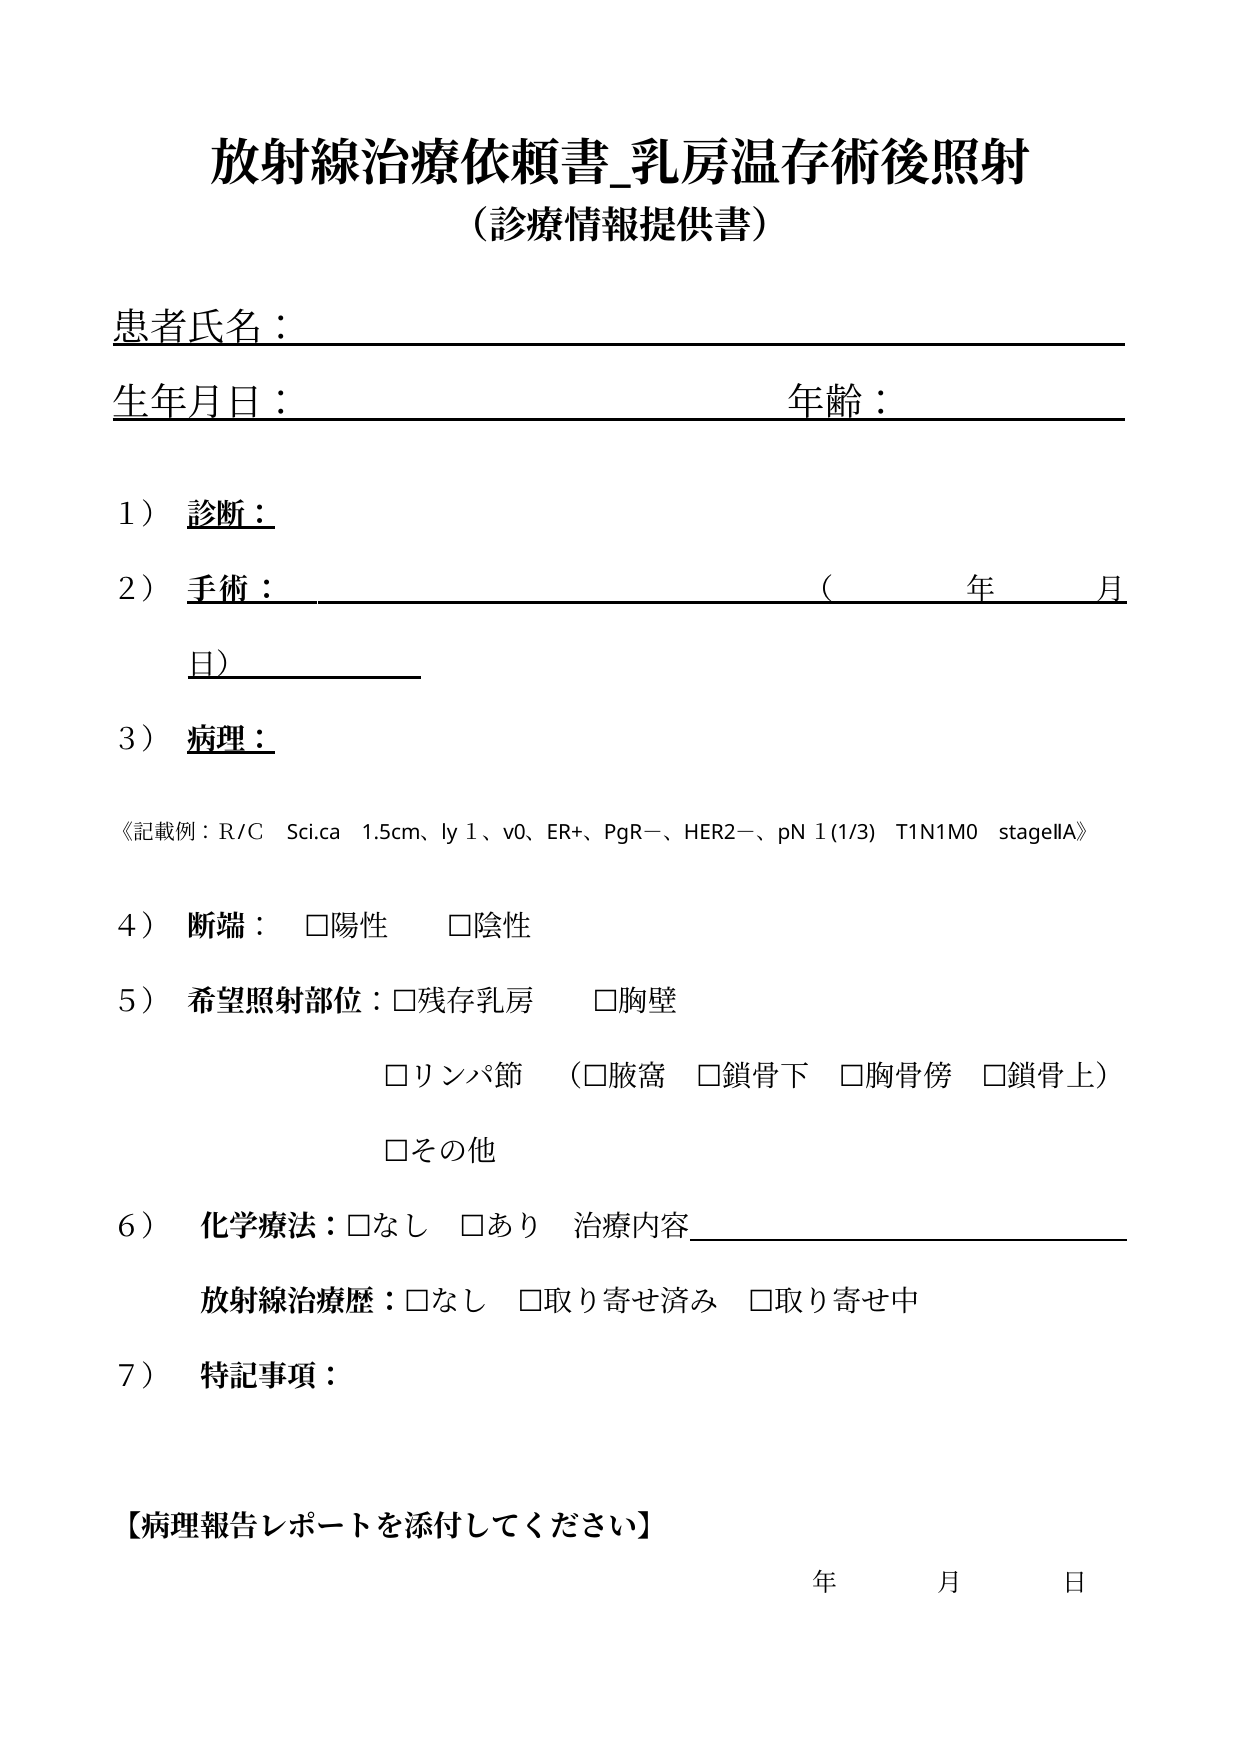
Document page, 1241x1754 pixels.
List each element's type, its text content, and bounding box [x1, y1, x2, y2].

text 【病理報告レポートを添付してください】 [112, 1487, 1128, 1562]
text 《記載例：Ｒ/Ｃ Sci.ca 1.5cm、ly１、v0、ER+、PgR－、HER2－、pN１(1/3) T1N1M0 stageⅡA》 [112, 812, 1128, 849]
list その他 [237, 1112, 1128, 1187]
text ７） 特記事項： [112, 1337, 1128, 1412]
text 放射線治療歴：なし 取り寄せ済み 取り寄せ中 [112, 1262, 1128, 1337]
list 病理： [112, 699, 1128, 774]
list 断端： 陽性 陰性 [112, 887, 1128, 962]
text 年 月 日 [112, 1562, 1128, 1599]
list 希望照射部位：残存乳房 胸壁 [112, 962, 1128, 1037]
list リンパ節 （腋窩 鎖骨下 胸骨傍 鎖骨上） [237, 1037, 1128, 1112]
text 生年月日： 年齢： [112, 362, 1128, 437]
text 放射線治療依頼書_乳房温存術後照射 [112, 123, 1128, 195]
text ６） 化学療法：なし あり 治療内容 [112, 1187, 1128, 1262]
text （診療情報提供書） [112, 195, 1128, 249]
list 診断： [112, 474, 1128, 549]
text 患者氏名： [112, 287, 1128, 362]
list 手術： （ 年 月 日） [112, 549, 1128, 699]
